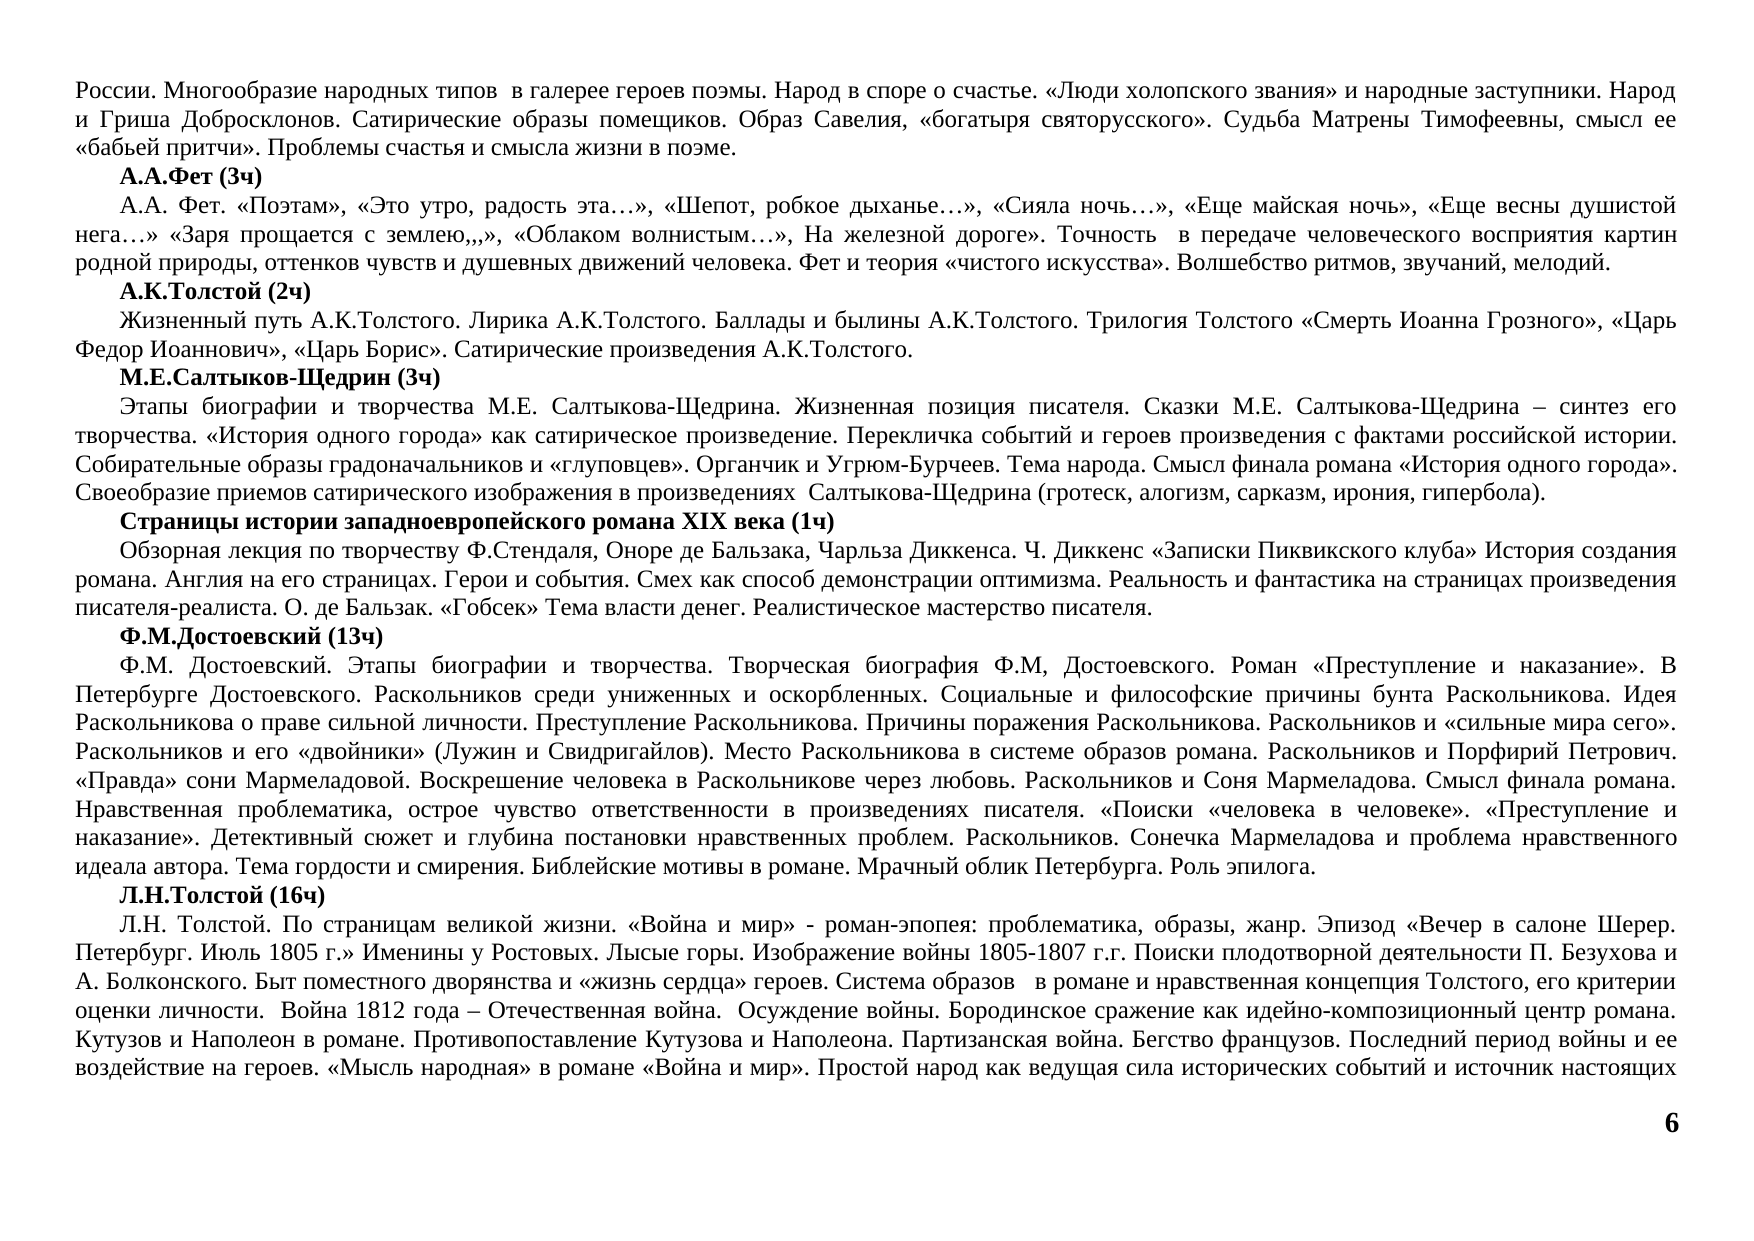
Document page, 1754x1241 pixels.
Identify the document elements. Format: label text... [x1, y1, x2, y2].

text М.Е.Салтыков-Щедрин (3ч) [75, 362, 1679, 391]
text Ф.М. Достоевский. Этапы биографии и творчества. Творческая биография Ф.М, Достоевского. Роман «Преступление и наказание». В Петербурге Достоевского. Раскольников среди униженных и оскорбленных. Социальные и философские причины бунта Раскольникова. Идея Раскольникова о праве сильной личности. Преступление Раскольникова. Причины поражения Раскольникова. Раскольников и «сильные мира сего». Раскольников и его «двойники» (Лужин и Свидригайлов). Место Раскольникова в системе образов романа. Раскольников и Порфирий Петрович. «Правда» сони Мармеладовой. Воскрешение человека в Раскольникове через любовь. Раскольников и Соня Мармеладова. Смысл финала романа. Нравственная проблематика, острое чувство ответственности в произведениях писателя. «Поиски «человека в человеке». «Преступление и наказание». Детективный сюжет и глубина постановки нравственных проблем. Раскольников. Сонечка Мармеладова и проблема нравственного идеала автора. Тема гордости и смирения. Библейские мотивы в романе. Мрачный облик Петербурга. Роль эпилога. [75, 650, 1679, 880]
text Л.Н.Толстой (16ч) [75, 880, 1679, 909]
text Обзорная лекция по творчеству Ф.Стендаля, Оноре де Бальзака, Чарльза Диккенса. Ч. Диккенс «Записки Пиквикского клуба» История создания романа. Англия на его страницах. Герои и события. Смех как способ демонстрации оптимизма. Реальность и фантастика на страницах произведения писателя-реалиста. О. де Бальзак. «Гобсек» Тема власти денег. Реалистическое мастерство писателя. [75, 535, 1679, 621]
text Жизненный путь А.К.Толстого. Лирика А.К.Толстого. Баллады и былины А.К.Толстого. Трилогия Толстого «Смерть Иоанна Грозного», «Царь Федор Иоаннович», «Царь Борис». Сатирические произведения А.К.Толстого. [75, 305, 1679, 362]
text А.А. Фет. «Поэтам», «Это утро, радость эта…», «Шепот, робкое дыханье…», «Сияла ночь…», «Еще майская ночь», «Еще весны душистой нега…» «Заря прощается с землею,,,», «Облаком волнистым…», На железной дороге». Точность в передаче человеческого восприятия картин родной природы, оттенков чувств и душевных движений человека. Фет и теория «чистого искусства». Волшебство ритмов, звучаний, мелодий. [75, 190, 1679, 276]
text А.К.Толстой (2ч) [75, 276, 1679, 305]
text Страницы истории западноевропейского романа XIX века (1ч) [75, 506, 1679, 535]
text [75, 75, 1679, 161]
text А.А.Фет (3ч) [75, 161, 1679, 190]
text Ф.М.Достоевский (13ч) [75, 621, 1679, 650]
text Этапы биографии и творчества М.Е. Салтыкова-Щедрина. Жизненная позиция писателя. Сказки М.Е. Салтыкова-Щедрина – синтез его творчества. «История одного города» как сатирическое произведение. Перекличка событий и героев произведения с фактами российской истории. Собирательные образы градоначальников и «глуповцев». Органчик и Угрюм-Бурчеев. Тема народа. Смысл финала романа «История одного города». Своеобразие приемов сатирического изображения в произведениях Салтыкова-Щедрина (гротеск, алогизм, сарказм, ирония, гипербола). [75, 391, 1679, 506]
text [75, 909, 1679, 1081]
